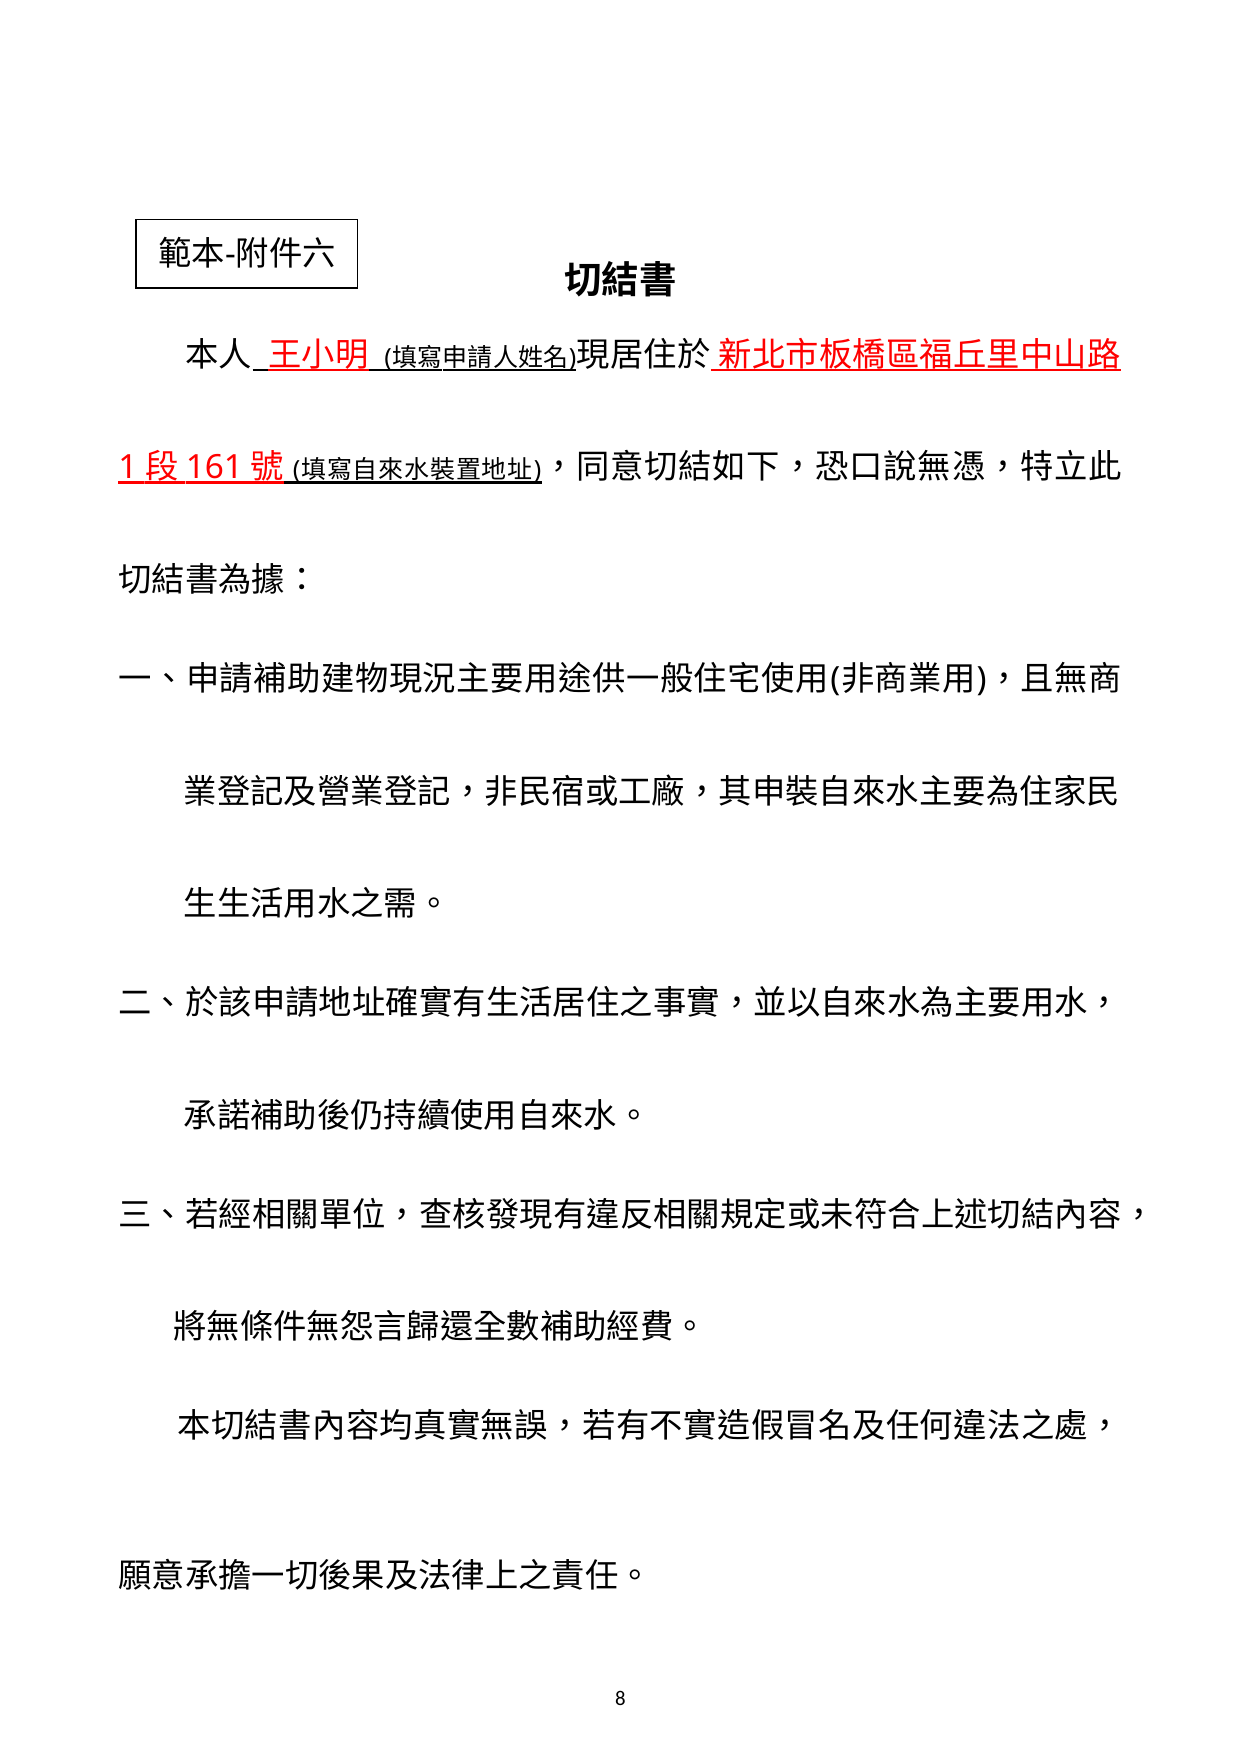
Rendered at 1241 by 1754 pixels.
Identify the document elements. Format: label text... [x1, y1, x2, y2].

text 二、於該申請地址確實有生活居住之事實，並以自來水為主要用水，承諾補助後仍持續使用自來水。 [118, 963, 1122, 1150]
text 本人 王小明 (填寫申請人姓名)現居住於 新北市板橋區福丘里中山路1段161號 (填寫自來水裝置地址)，同意切結如下，恐口說無憑，特立此切結書為據： [118, 314, 1122, 614]
text 本切結書內容均真實無誤，若有不實造假冒名及任何違法之處，願意承擔一切後果及法律上之責任。 [118, 1386, 1122, 1611]
text 三、若經相關單位，查核發現有違反相關規定或未符合上述切結內容，將無條件無怨言歸還全數補助經費。 [118, 1174, 1122, 1362]
text 切結書 [118, 239, 1122, 314]
text 一、申請補助建物現況主要用途供一般住宅使用(非商業用)，且無商業登記及營業登記，非民宿或工廠，其申裝自來水主要為住家民生生活用水之需。 [118, 638, 1122, 938]
